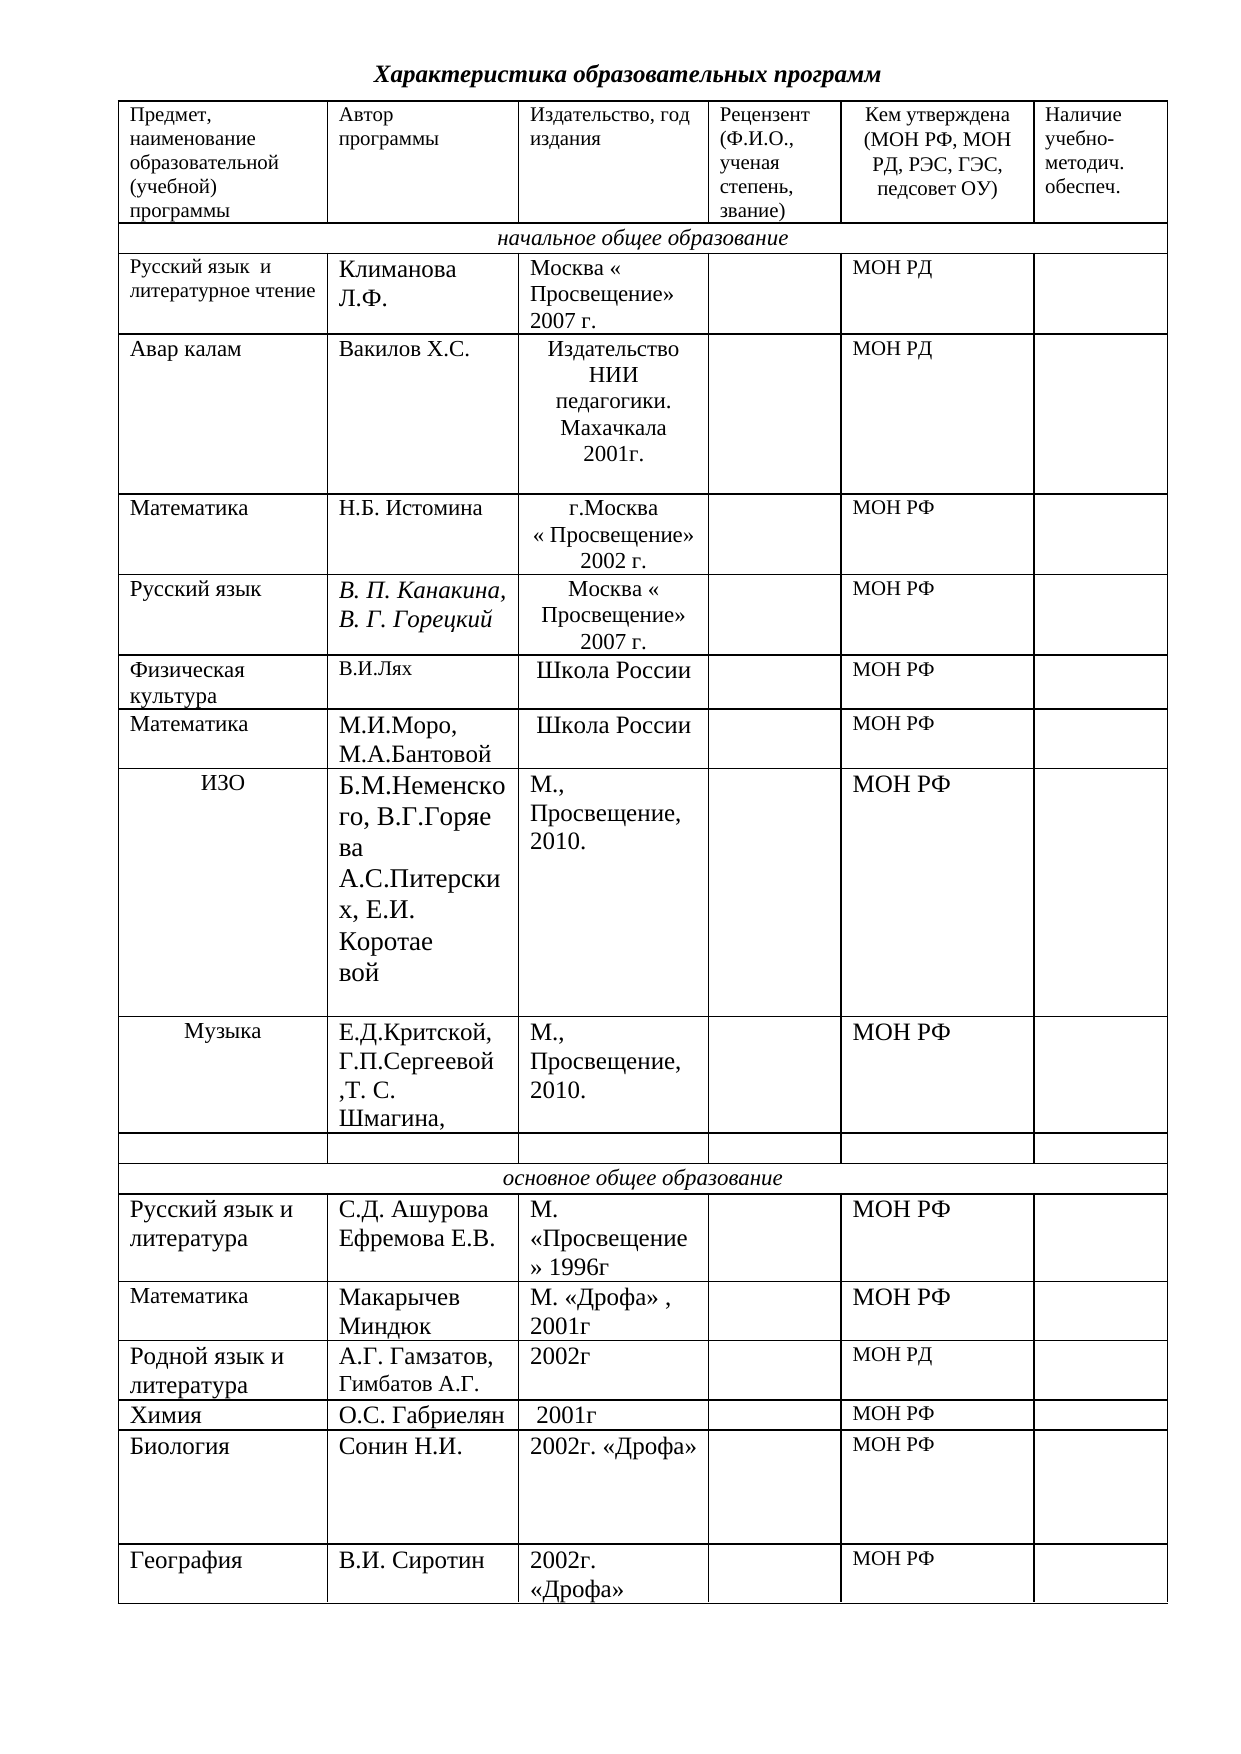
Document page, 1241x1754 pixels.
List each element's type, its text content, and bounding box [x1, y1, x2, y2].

table_cell МОН РД [842, 254, 1033, 333]
table_cell [709, 254, 840, 333]
table_cell 2001г [519, 1401, 708, 1429]
table_cell Математика [119, 1282, 327, 1340]
table_cell [709, 656, 840, 708]
table_cell [1035, 335, 1167, 493]
table_cell Русский язык и литература [119, 1195, 327, 1281]
table_cell Климанова Л.Ф. [328, 254, 518, 333]
table_cell О.С. Габриелян [328, 1401, 518, 1429]
table_cell [842, 1134, 1033, 1163]
table_cell [709, 1341, 840, 1399]
table_cell Н.Б. Истомина [328, 495, 518, 573]
table_cell Б.М.Неменского, В.Г.Горяе ва А.С.Питерских, Е.И. Коротае вой [328, 769, 518, 1016]
table_cell [1035, 1017, 1167, 1132]
table_cell [709, 1017, 840, 1132]
table_header Издательство, год издания [519, 102, 708, 222]
table_cell г.Москва « Просвещение» 2002 г. [519, 495, 708, 573]
table_cell Музыка [119, 1017, 327, 1132]
table_cell [709, 1545, 840, 1602]
table_cell МОН РД [842, 1341, 1033, 1399]
table_cell Русский язык и литературное чтение [119, 254, 327, 333]
table_cell [1035, 1195, 1167, 1281]
table_cell [709, 575, 840, 654]
table_header Кем утверждена (МОН РФ, МОН РД, РЭС, ГЭС, педсовет ОУ) [842, 102, 1033, 222]
table_cell [709, 495, 840, 573]
table_cell [709, 1401, 840, 1429]
table_cell МОН РФ [842, 495, 1033, 573]
table_cell [709, 1195, 840, 1281]
table_cell В. П. Канакина, В. Г. Горецкий [328, 575, 518, 654]
table_cell Математика [119, 495, 327, 573]
table_header Наличие учебно-методич. обеспеч. [1035, 102, 1167, 222]
table_cell [1035, 1282, 1167, 1340]
table_cell География [119, 1545, 327, 1602]
table_cell МОН РФ [842, 710, 1033, 767]
table_cell МОН РФ [842, 1431, 1033, 1543]
table_cell Сонин Н.И. [328, 1431, 518, 1543]
table_cell Математика [119, 710, 327, 767]
table_header Автор программы [328, 102, 518, 222]
table_cell Школа России [519, 656, 708, 708]
table_cell [709, 335, 840, 493]
table_cell Издательство НИИ педагогики. Махачкала 2001г. [519, 335, 708, 493]
table_cell В.И.Лях [328, 656, 518, 708]
table_cell М. «Дрофа» , 2001г [519, 1282, 708, 1340]
table_cell МОН РФ [842, 575, 1033, 654]
table_cell основное общее образование [119, 1164, 1167, 1193]
table_cell МОН РФ [842, 1017, 1033, 1132]
table_cell Физическая культура [119, 656, 327, 708]
table_cell [1035, 1341, 1167, 1399]
table_cell Макарычев Миндюк [328, 1282, 518, 1340]
table_cell А.Г. Гамзатов, Гимбатов А.Г. [328, 1341, 518, 1399]
table_cell Авар калам [119, 335, 327, 493]
table_cell Москва « Просвещение» 2007 г. [519, 575, 708, 654]
table_cell ИЗО [119, 769, 327, 1016]
table_cell [1035, 495, 1167, 573]
table_cell М.И.Моро, М.А.Бантовой [328, 710, 518, 767]
table_cell [328, 1134, 518, 1163]
table_cell [1035, 1134, 1167, 1163]
table_cell [1035, 1401, 1167, 1429]
table_cell МОН РФ [842, 1282, 1033, 1340]
table_cell [519, 1134, 708, 1163]
table_cell Русский язык [119, 575, 327, 654]
table_cell МОН РФ [842, 1401, 1033, 1429]
text Характеристика образовательных программ [118, 59, 1137, 88]
table_cell [709, 1134, 840, 1163]
table_cell [1035, 656, 1167, 708]
table_cell [1035, 1431, 1167, 1543]
table_cell [119, 1134, 327, 1163]
table_cell [709, 710, 840, 767]
table_cell М., Просвещение, 2010. [519, 1017, 708, 1132]
table_cell Москва « Просвещение» 2007 г. [519, 254, 708, 333]
table_cell [1035, 575, 1167, 654]
table_cell [1035, 710, 1167, 767]
table_cell 2002г [519, 1341, 708, 1399]
table_cell МОН РФ [842, 656, 1033, 708]
table_cell [709, 1431, 840, 1543]
table_cell 2002г. «Дрофа» [519, 1545, 708, 1602]
table_cell 2002г. «Дрофа» [519, 1431, 708, 1543]
table_cell [1035, 769, 1167, 1016]
table_cell М., Просвещение, 2010. [519, 769, 708, 1016]
table_cell МОН РД [842, 335, 1033, 493]
table_cell С.Д. Ашурова Ефремова Е.В. [328, 1195, 518, 1281]
table_cell Е.Д.Критской, Г.П.Сергеевой,Т. С. Шмагина, [328, 1017, 518, 1132]
table_cell [709, 1282, 840, 1340]
table_cell В.И. Сиротин [328, 1545, 518, 1602]
table_cell Химия [119, 1401, 327, 1429]
table_cell Биология [119, 1431, 327, 1543]
table_header Предмет, наименование образовательной (учебной) программы [119, 102, 327, 222]
table_cell МОН РФ [842, 1545, 1033, 1602]
table_header Рецензент (Ф.И.О., ученая степень, звание) [709, 102, 840, 222]
table_cell [1035, 1545, 1167, 1602]
table_cell Школа России [519, 710, 708, 767]
table_cell [1035, 254, 1167, 333]
table_cell МОН РФ [842, 1195, 1033, 1281]
table_cell Родной язык и литература [119, 1341, 327, 1399]
table_cell Вакилов Х.С. [328, 335, 518, 493]
table_cell [709, 769, 840, 1016]
table_cell начальное общее образование [119, 224, 1167, 252]
table_cell МОН РФ [842, 769, 1033, 1016]
table_cell М. «Просвещение» 1996г [519, 1195, 708, 1281]
